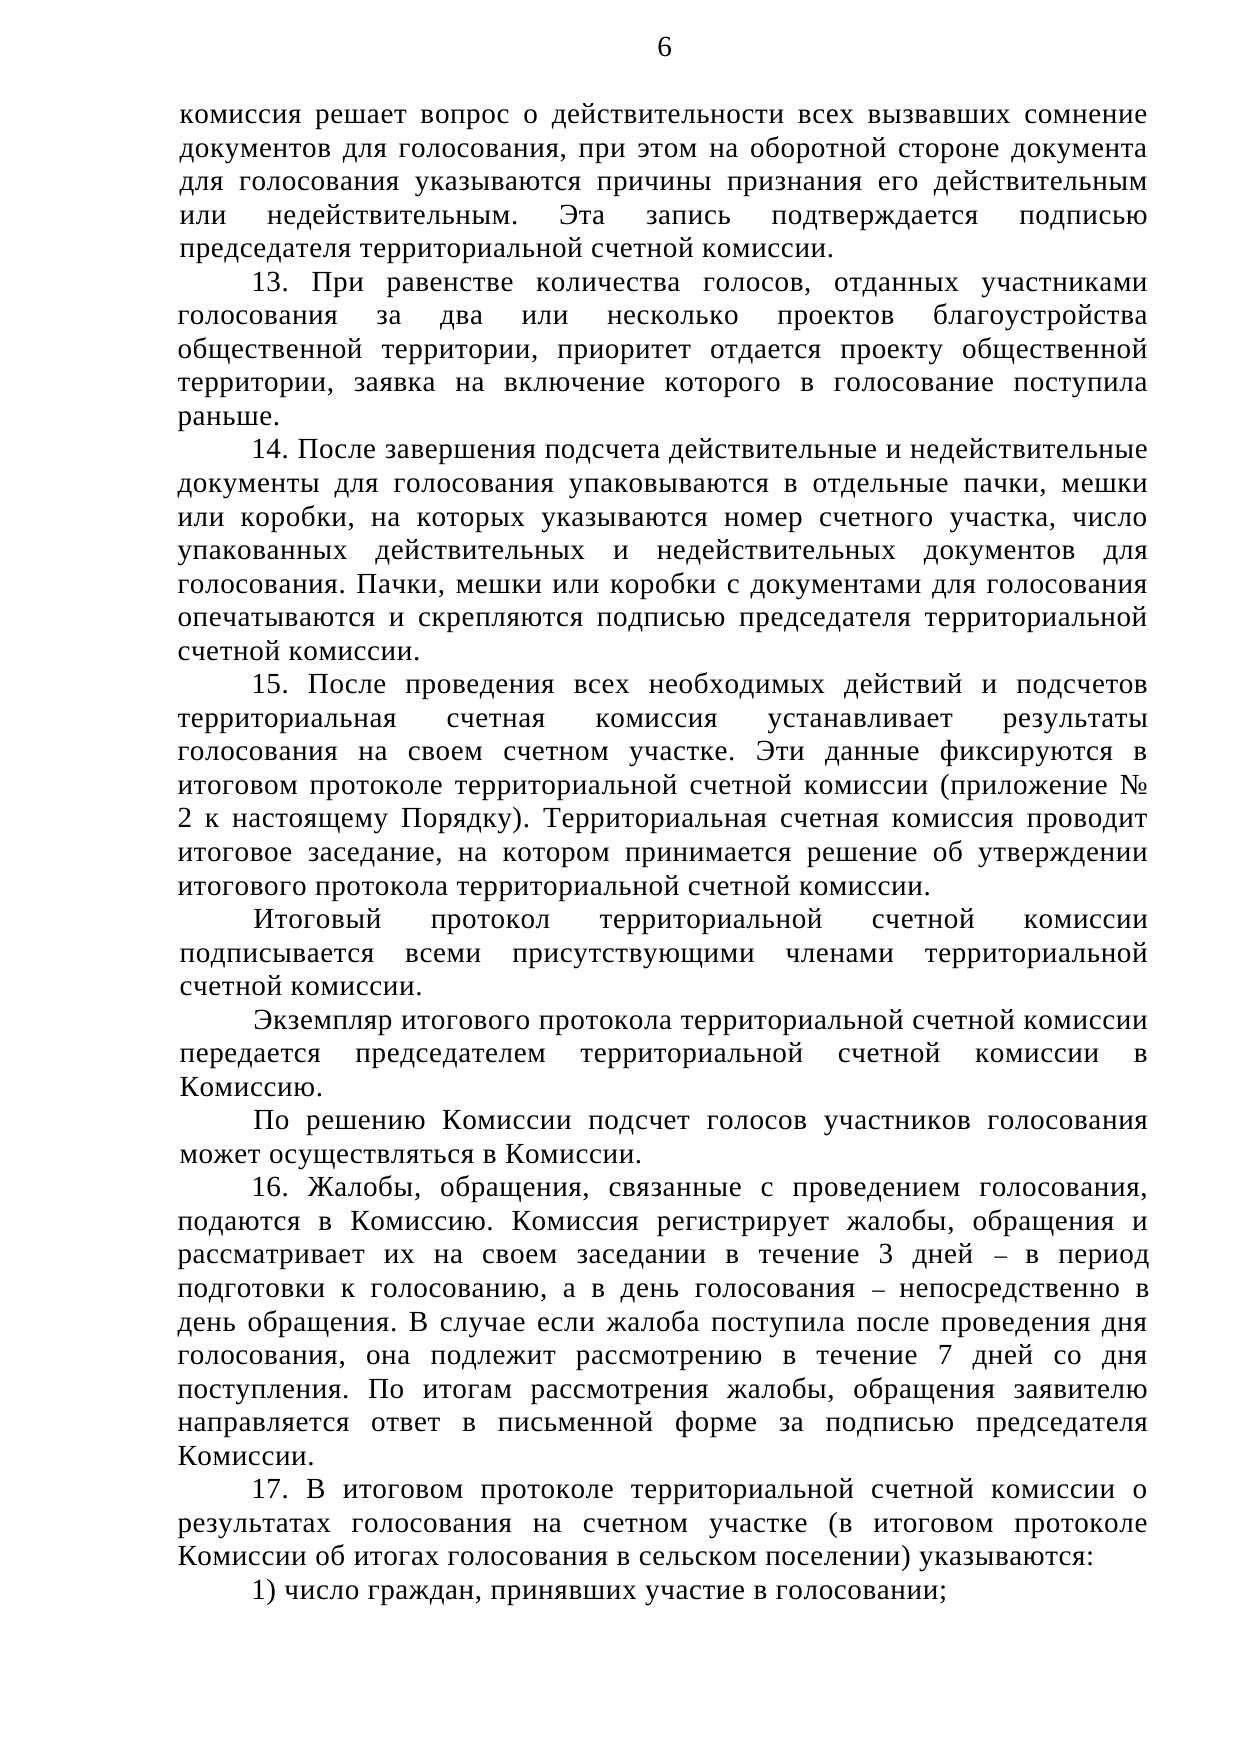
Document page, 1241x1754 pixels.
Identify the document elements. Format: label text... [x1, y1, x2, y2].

text 14. После завершения подсчета действительные и недействительные документы для голосования упаковываются в отдельные пачки, мешки или коробки, на которых указываются номер счетного участка, число упакованных действительных и недействительных документов для голосования. Пачки, мешки или коробки с документами для голосования опечатываются и скрепляются подписью председателя территориальной счетной комиссии. [177, 432, 1149, 667]
text 17. В итоговом протоколе территориальной счетной комиссии о результатах голосования на счетном участке (в итоговом протоколе Комиссии об итогах голосования в сельском поселении) указываются: [177, 1472, 1149, 1572]
text 15. После проведения всех необходимых действий и подсчетов территориальная счетная комиссия устанавливает результаты голосования на своем счетном участке. Эти данные фиксируются в итоговом протоколе территориальной счетной комиссии (приложение № 2 к настоящему Порядку). Территориальная счетная комиссия проводит итоговое заседание, на котором принимается решение об утверждении итогового протокола территориальной счетной комиссии. [177, 667, 1149, 902]
text 13. При равенстве количества голосов, отданных участниками голосования за два или несколько проектов благоустройства общественной территории, приоритет отдается проекту общественной территории, заявка на включение которого в голосование поступила раньше. [177, 264, 1149, 432]
text 1) число граждан, принявших участие в голосовании; [177, 1572, 1152, 1606]
text Итоговый протокол территориальной счетной комиссии подписывается всеми присутствующими членами территориальной счетной комиссии. [179, 902, 1149, 1002]
text 16. Жалобы, обращения, связанные с проведением голосования, подаются в Комиссию. Комиссия регистрирует жалобы, обращения и рассматривает их на своем заседании в течение 3 дней – в период подготовки к голосованию, а в день голосования – непосредственно в день обращения. В случае если жалоба поступила после проведения дня голосования, она подлежит рассмотрению в течение 7 дней со дня поступления. По итогам рассмотрения жалобы, обращения заявителю направляется ответ в письменной форме за подписью председателя Комиссии. [177, 1170, 1149, 1472]
text По решению Комиссии подсчет голосов участников голосования может осуществляться в Комиссии. [179, 1103, 1149, 1170]
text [179, 97, 1149, 264]
text Экземпляр итогового протокола территориальной счетной комиссии передается председателем территориальной счетной комиссии в Комиссию. [179, 1002, 1149, 1103]
